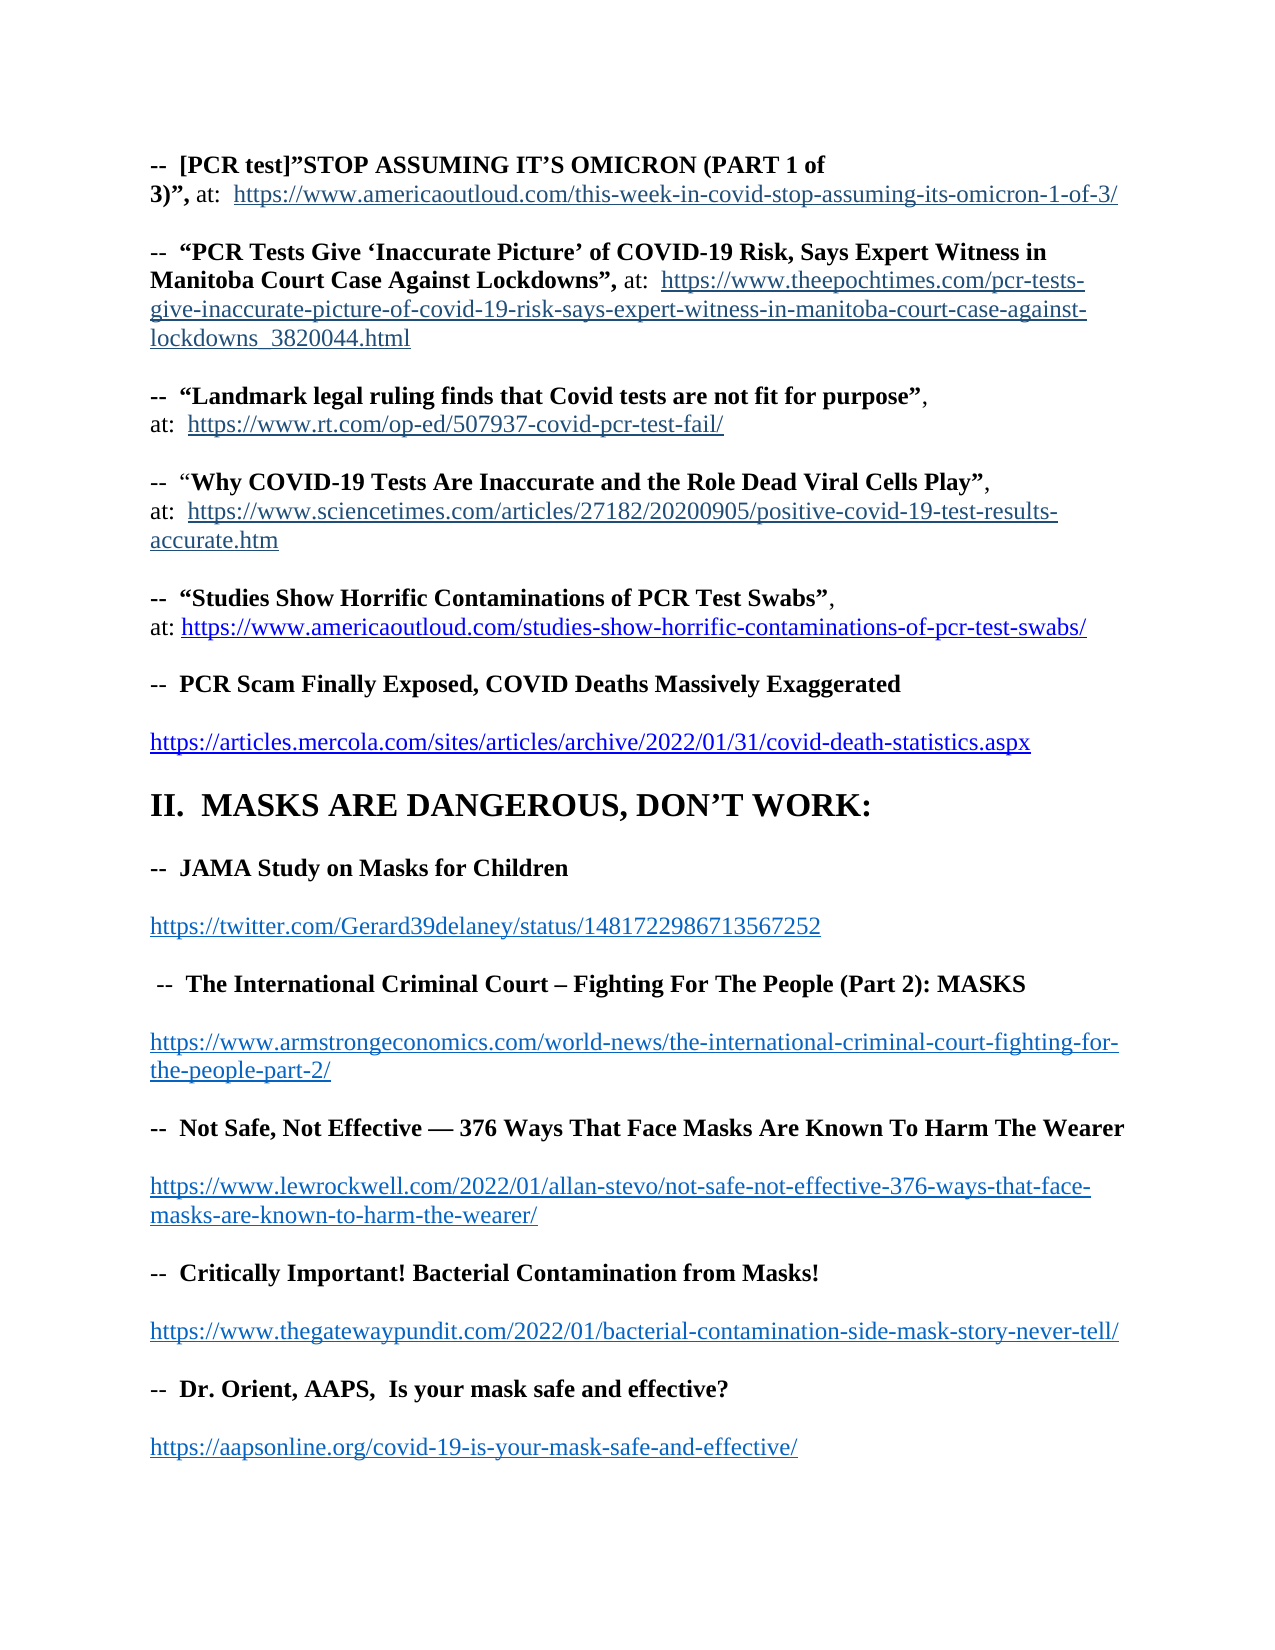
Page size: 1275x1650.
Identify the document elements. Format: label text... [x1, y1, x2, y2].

text -- “Studies Show Horrific Contaminations of PCR Test Swabs”, at: https://www.americaoutloud.com/studies-show-horrific-contaminations-of-pcr-test-swabs/ [150, 583, 1125, 640]
text https://www.lewrockwell.com/2022/01/allan-stevo/not-safe-not-effective-376-ways-that-face-masks-are-known-to-harm-the-wearer/ [150, 1171, 1125, 1229]
text https://aapsonline.org/covid-19-is-your-mask-safe-and-effective/ [150, 1432, 1125, 1460]
text https://www.thegatewaypundit.com/2022/01/bacterial-contamination-side-mask-story-never-tell/ [150, 1316, 1125, 1344]
text -- “PCR Tests Give ‘Inaccurate Picture’ of COVID-19 Risk, Says Expert Witness in Manitoba Court Case Against Lockdowns”, at: https://www.theepochtimes.com/pcr-tests-give-inaccurate-picture-of-covid-19-risk-says-expert-witness-in-manitoba-court-case-against-lockdowns_3820044.html [150, 237, 1125, 352]
text -- The International Criminal Court – Fighting For The People (Part 2): MASKS [150, 969, 1125, 997]
text https://www.armstrongeconomics.com/world-news/the-international-criminal-court-fighting-for-the-people-part-2/ [150, 1027, 1125, 1084]
text -- Dr. Orient, AAPS, Is your mask safe and effective? [150, 1374, 1125, 1402]
text -- PCR Scam Finally Exposed, COVID Deaths Massively Exaggerated [150, 669, 1125, 698]
text https://articles.mercola.com/sites/articles/archive/2022/01/31/covid-death-statistics.aspx [150, 727, 1125, 756]
text -- Not Safe, Not Effective — 376 Ways That Face Masks Are Known To Harm The Wearer [150, 1113, 1125, 1142]
text https://twitter.com/Gerard39delaney/status/1481722986713567252 [150, 911, 1125, 939]
text -- “Why COVID-19 Tests Are Inaccurate and the Role Dead Viral Cells Play”, at: https://www.sciencetimes.com/articles/27182/20200905/positive-covid-19-test-results-accurate.htm [150, 467, 1125, 554]
text II. MASKS ARE DANGEROUS, DON’T WORK: [150, 785, 1125, 824]
text -- “Landmark legal ruling finds that Covid tests are not fit for purpose”, at: https://www.rt.com/op-ed/507937-covid-pcr-test-fail/ [150, 381, 1125, 438]
text -- JAMA Study on Masks for Children [150, 853, 1125, 882]
text -- [PCR test]”STOP ASSUMING IT’S OMICRON (PART 1 of 3)”, at: https://www.americaoutloud.com/this-week-in-covid-stop-assuming-its-omicron-1-of-3/ [150, 150, 1125, 207]
text -- Critically Important! Bacterial Contamination from Masks! [150, 1258, 1125, 1287]
